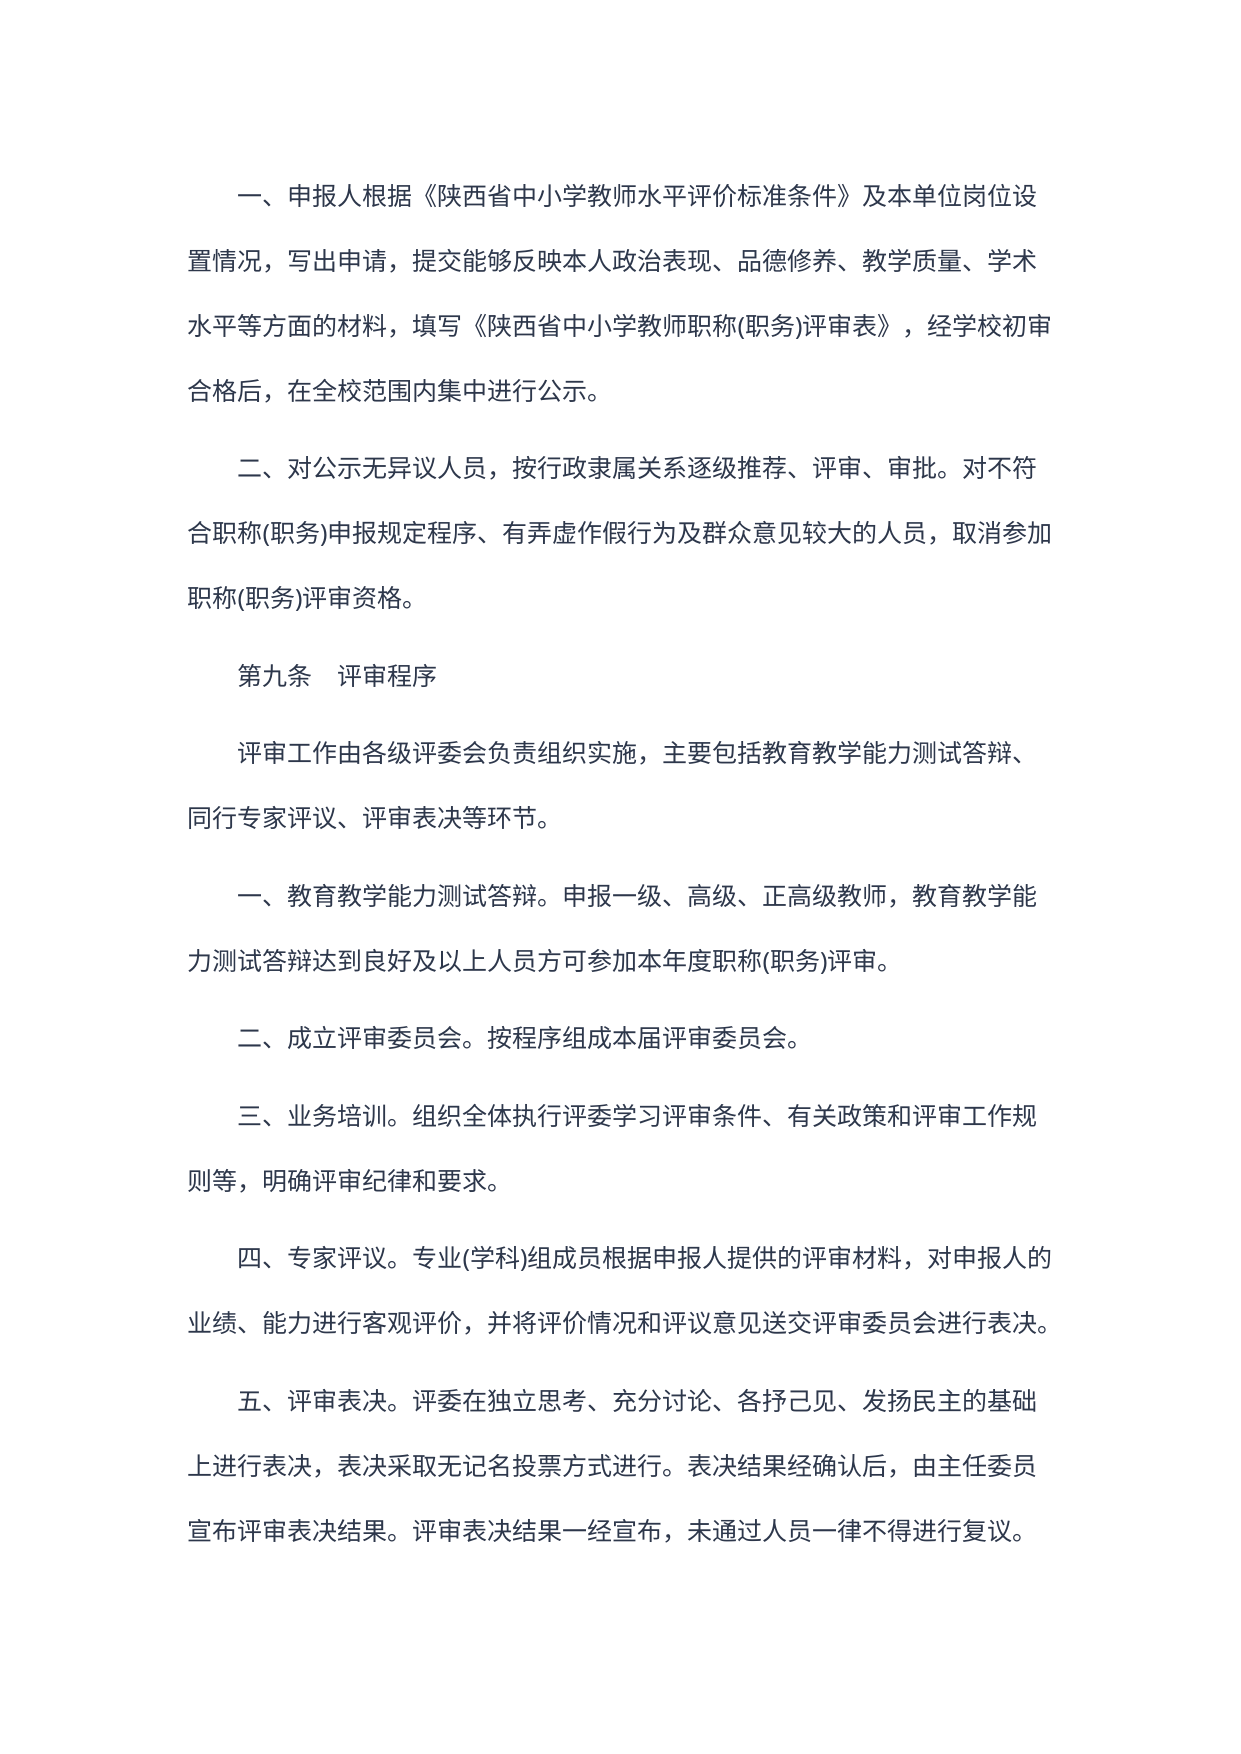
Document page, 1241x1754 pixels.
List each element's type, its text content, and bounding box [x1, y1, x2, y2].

text 评审工作由各级评委会负责组织实施，主要包括教育教学能力测试答辩、同行专家评议、评审表决等环节。 [187, 719, 1053, 849]
text 三、业务培训。组织全体执行评委学习评审条件、有关政策和评审工作规则等，明确评审纪律和要求。 [187, 1082, 1053, 1212]
text 第九条 评审程序 [187, 642, 1053, 707]
text 五、评审表决。评委在独立思考、充分讨论、各抒己见、发扬民主的基础上进行表决，表决采取无记名投票方式进行。表决结果经确认后，由主任委员宣布评审表决结果。评审表决结果一经宣布，未通过人员一律不得进行复议。 [187, 1367, 1053, 1562]
text 一、教育教学能力测试答辩。申报一级、高级、正高级教师，教育教学能力测试答辩达到良好及以上人员方可参加本年度职称(职务)评审。 [187, 862, 1053, 992]
text 一、申报人根据《陕西省中小学教师水平评价标准条件》及本单位岗位设置情况，写出申请，提交能够反映本人政治表现、品德修养、教学质量、学术水平等方面的材料，填写《陕西省中小学教师职称(职务)评审表》，经学校初审合格后，在全校范围内集中进行公示。 [187, 162, 1053, 422]
text 二、成立评审委员会。按程序组成本届评审委员会。 [187, 1004, 1053, 1069]
text 二、对公示无异议人员，按行政隶属关系逐级推荐、评审、审批。对不符合职称(职务)申报规定程序、有弄虚作假行为及群众意见较大的人员，取消参加职称(职务)评审资格。 [187, 434, 1053, 629]
text 四、专家评议。专业(学科)组成员根据申报人提供的评审材料，对申报人的业绩、能力进行客观评价，并将评价情况和评议意见送交评审委员会进行表决。 [187, 1224, 1053, 1354]
